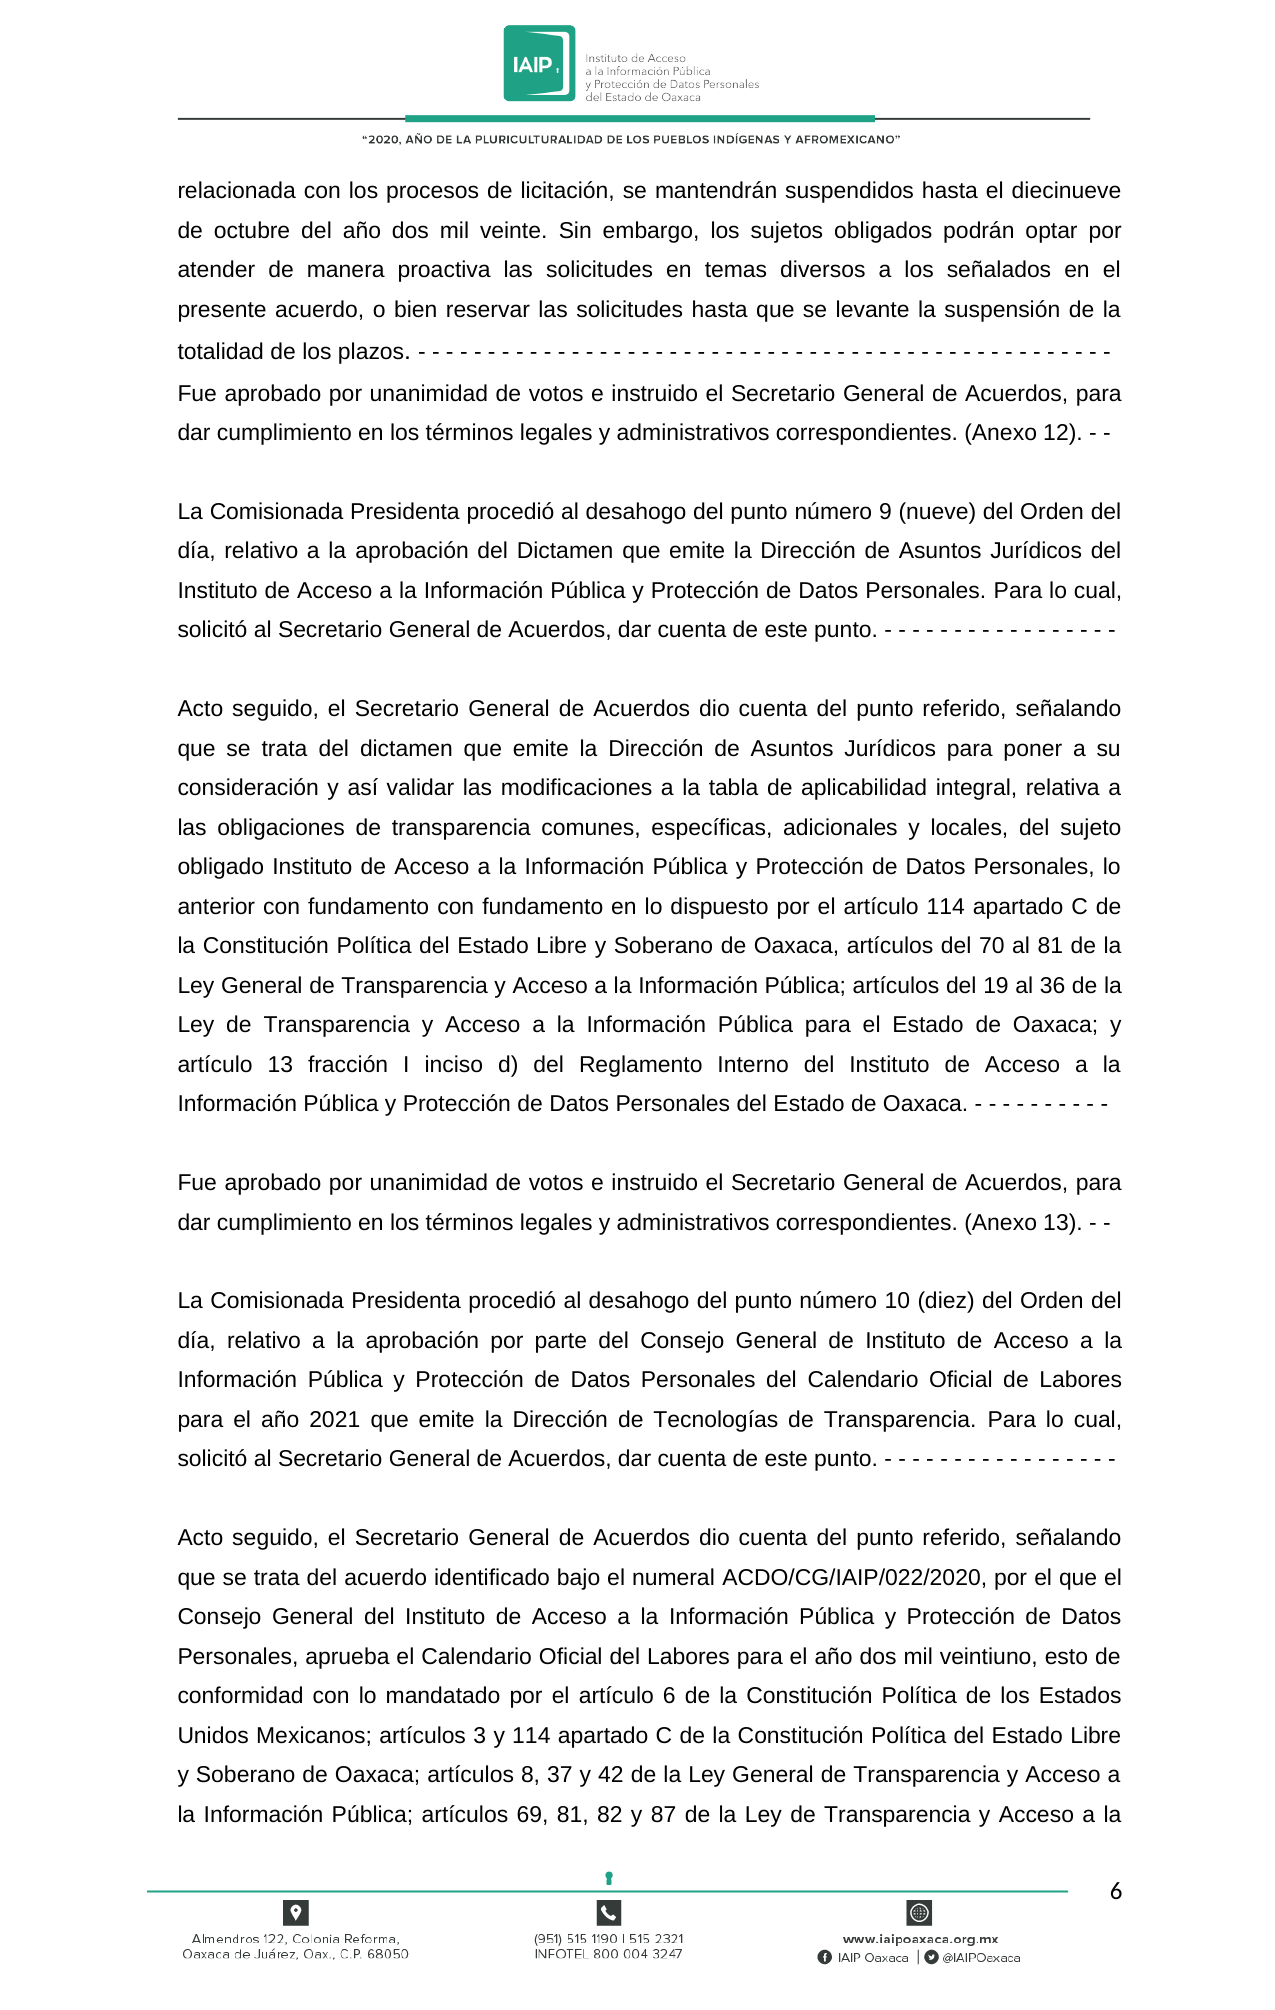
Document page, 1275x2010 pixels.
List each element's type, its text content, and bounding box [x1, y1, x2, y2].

text La Comisionada Presidenta procedió al desahogo del punto número 9 (nueve) del Orden del día, relativo a la aprobación del Dictamen que emite la Dirección de Asuntos Jurídicos del Instituto de Acceso a la Información Pública y Protección de Datos Personales. Para lo cual, solicitó al Secretario General de Acuerdos, dar cuenta de este punto. - - - - - - - - - - - - - - - - - [177, 524, 1122, 643]
picture [8, 1847, 1205, 2010]
text Acto seguido, el Secretario General de Acuerdos dio cuenta del punto referido, señalando que se trata del dictamen que emite la Dirección de Asuntos Jurídicos para poner a su consideración y así validar las modificaciones a la tabla de aplicabilidad integral, relativa a las obligaciones de transparencia comunes, específicas, adicionales y locales, del sujeto obligado Instituto de Acceso a la Información Pública y Protección de Datos Personales, lo anterior con fundamento con fundamento en lo dispuesto por el artículo 114 apartado C de la Constitución Política del Estado Libre y Soberano de Oaxaca, artículos del 70 al 81 de la Ley General de Transparencia y Acceso a la Información Pública; artículos del 19 al 36 de la Ley de Transparencia y Acceso a la Información Pública para el Estado de Oaxaca; y artículo 13 fracción I inciso d) del Reglamento Interno del Instituto de Acceso a la Información Pública y Protección de Datos Personales del Estado de Oaxaca. - - - - - - - - - - [177, 722, 1122, 1116]
text La Comisionada Presidenta procedió al desahogo del punto número 10 (diez) del Orden del día, relativo a la aprobación por parte del Consejo General de Instituto de Acceso a la Información Pública y Protección de Datos Personales del Calendario Oficial de Labores para el año 2021 que emite la Dirección de Tecnologías de Transparencia. Para lo cual, solicitó al Secretario General de Acuerdos, dar cuenta de este punto. - - - - - - - - - - - - - - - - - [177, 1314, 1122, 1472]
text Fue aprobado por unanimidad de votos e instruido el Secretario General de Acuerdos, para dar cumplimiento en los términos legales y administrativos correspondientes. (Anexo 13). - - [177, 1169, 1122, 1235]
text Fue aprobado por unanimidad de votos e instruido el Secretario General de Acuerdos, para dar cumplimiento en los términos legales y administrativos correspondientes. (Anexo 12). - - [177, 379, 1122, 445]
picture [177, 0, 1099, 147]
